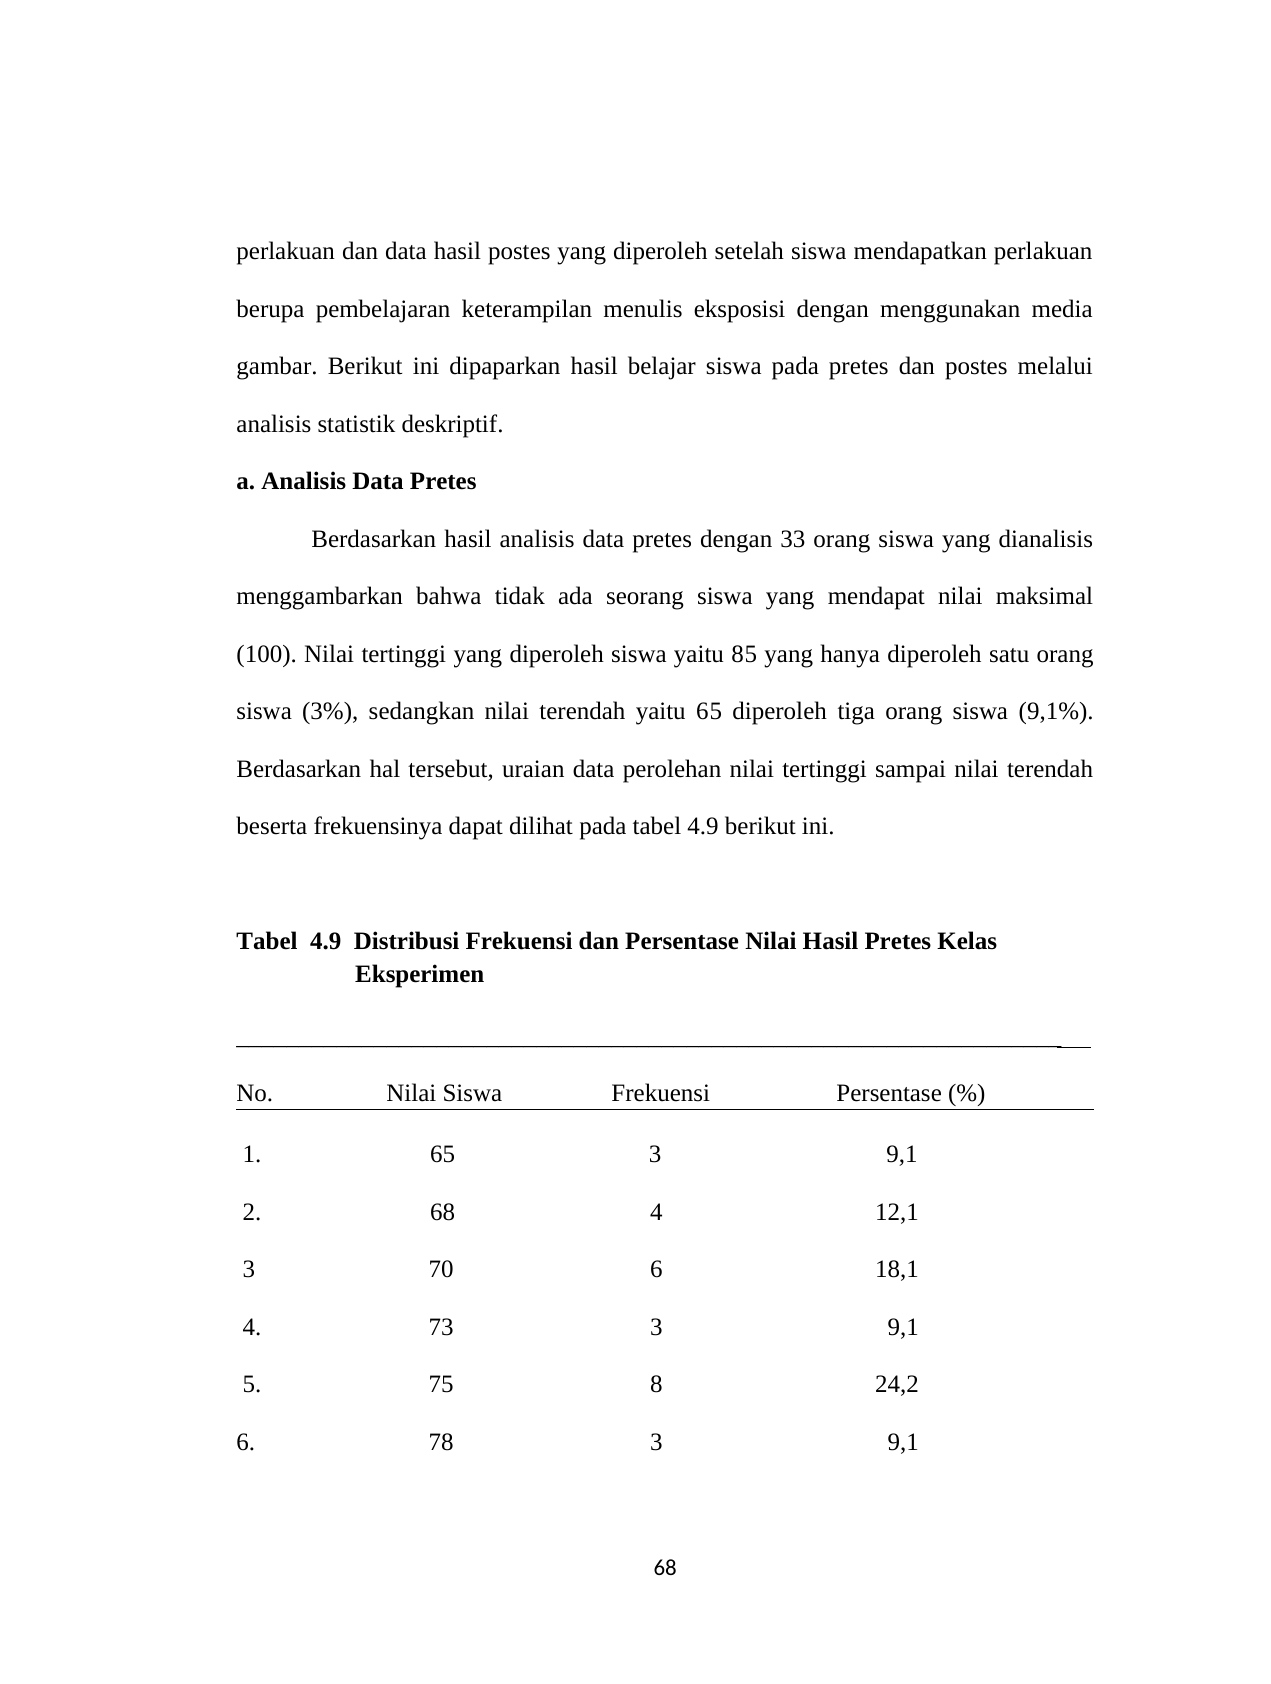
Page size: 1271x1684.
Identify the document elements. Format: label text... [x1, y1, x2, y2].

text __________________________________________________________________ [236, 1021, 1094, 1050]
text 6. 78 3 9,1 [236, 1427, 1094, 1455]
text Tabel 4.9 Distribusi Frekuensi dan Persentase Nilai Hasil Pretes Kelas [236, 926, 1094, 955]
text Berdasarkan hasil analisis data pretes dengan 33 orang siswa yang dianalisis menggambarkan bahwa tidak ada seorang siswa yang mendapat nilai maksimal (100). Nilai tertinggi yang diperoleh siswa yaitu 85 yang hanya diperoleh satu orang siswa (3%), sedangkan nilai terendah yaitu 65 diperoleh tiga orang siswa (9,1%). Berdasarkan hal tersebut, uraian data perolehan nilai tertinggi sampai nilai terendah beserta frekuensinya dapat dilihat pada tabel 4.9 berikut ini. [236, 524, 1094, 840]
text 2. 68 4 12,1 [236, 1197, 1094, 1225]
text a. Analisis Data Pretes [236, 466, 1094, 495]
text No. Nilai Siswa Frekuensi Persentase (%) [236, 1078, 1094, 1109]
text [236, 236, 1094, 437]
text 5. 75 8 24,2 [236, 1369, 1094, 1398]
text 3 70 6 18,1 [236, 1254, 1094, 1283]
text 4. 73 3 9,1 [236, 1312, 1094, 1340]
text Eksperimen [236, 959, 1094, 988]
text 1. 65 3 9,1 [236, 1139, 1094, 1168]
